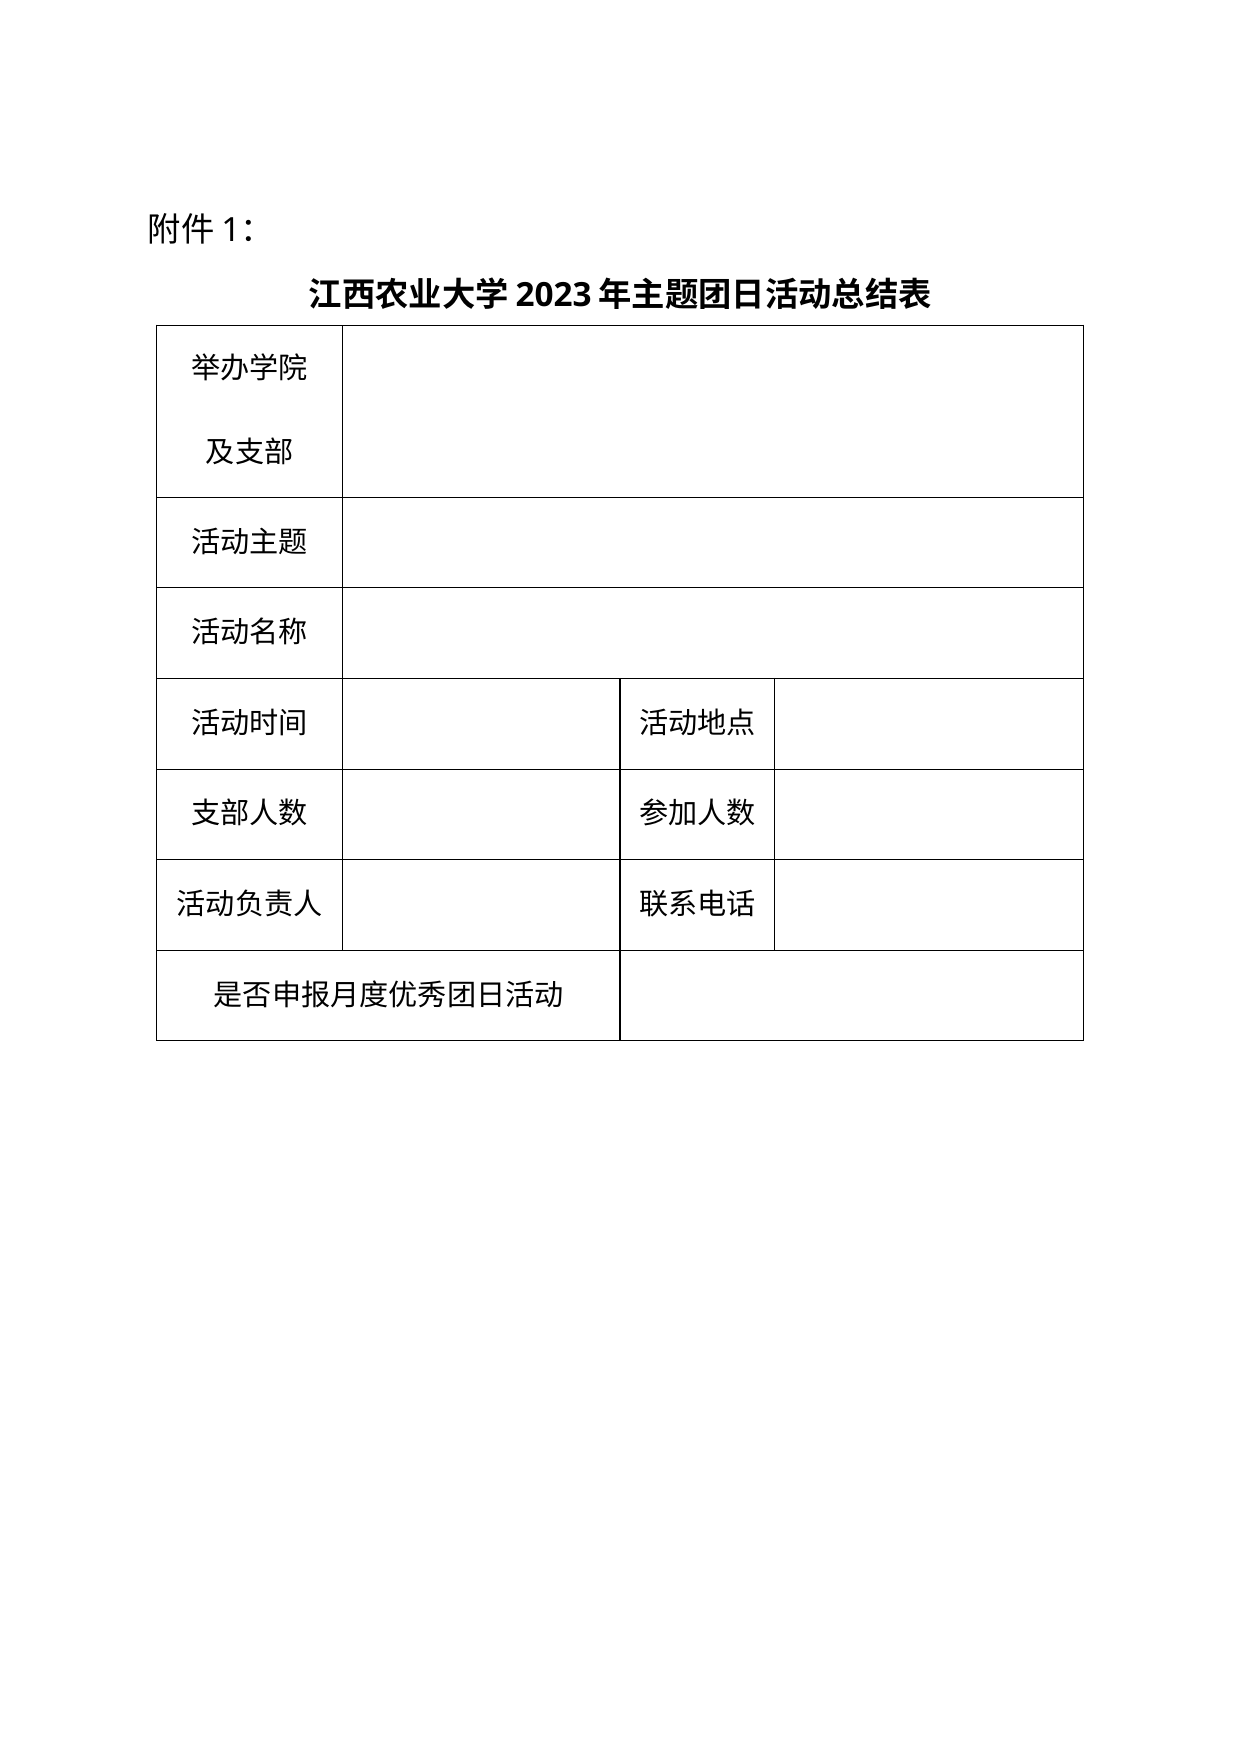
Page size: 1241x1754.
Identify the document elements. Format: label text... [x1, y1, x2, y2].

table_cell [343, 770, 619, 859]
table_cell [775, 679, 1083, 768]
text 附件1： [148, 194, 1093, 259]
table_cell 活动名称 [157, 588, 342, 678]
table_header 举办学院 及支部 [157, 326, 342, 497]
table_cell 活动主题 [157, 498, 342, 587]
table_cell [343, 679, 619, 768]
table_cell 参加人数 [621, 770, 774, 859]
table_cell [343, 498, 1083, 587]
table_cell [775, 860, 1083, 950]
table_cell 是否申报月度优秀团日活动 [157, 951, 619, 1040]
table_cell [775, 770, 1083, 859]
table_header [343, 326, 1083, 497]
table_cell [343, 588, 1083, 678]
table_cell [343, 860, 619, 950]
table_cell 支部人数 [157, 770, 342, 859]
table_cell [621, 951, 1083, 1040]
text 江西农业大学2023年主题团日活动总结表 [148, 259, 1093, 324]
table_cell 活动负责人 [157, 860, 342, 950]
table_cell 联系电话 [621, 860, 774, 950]
table_cell 活动地点 [621, 679, 774, 768]
table_cell 活动时间 [157, 679, 342, 768]
